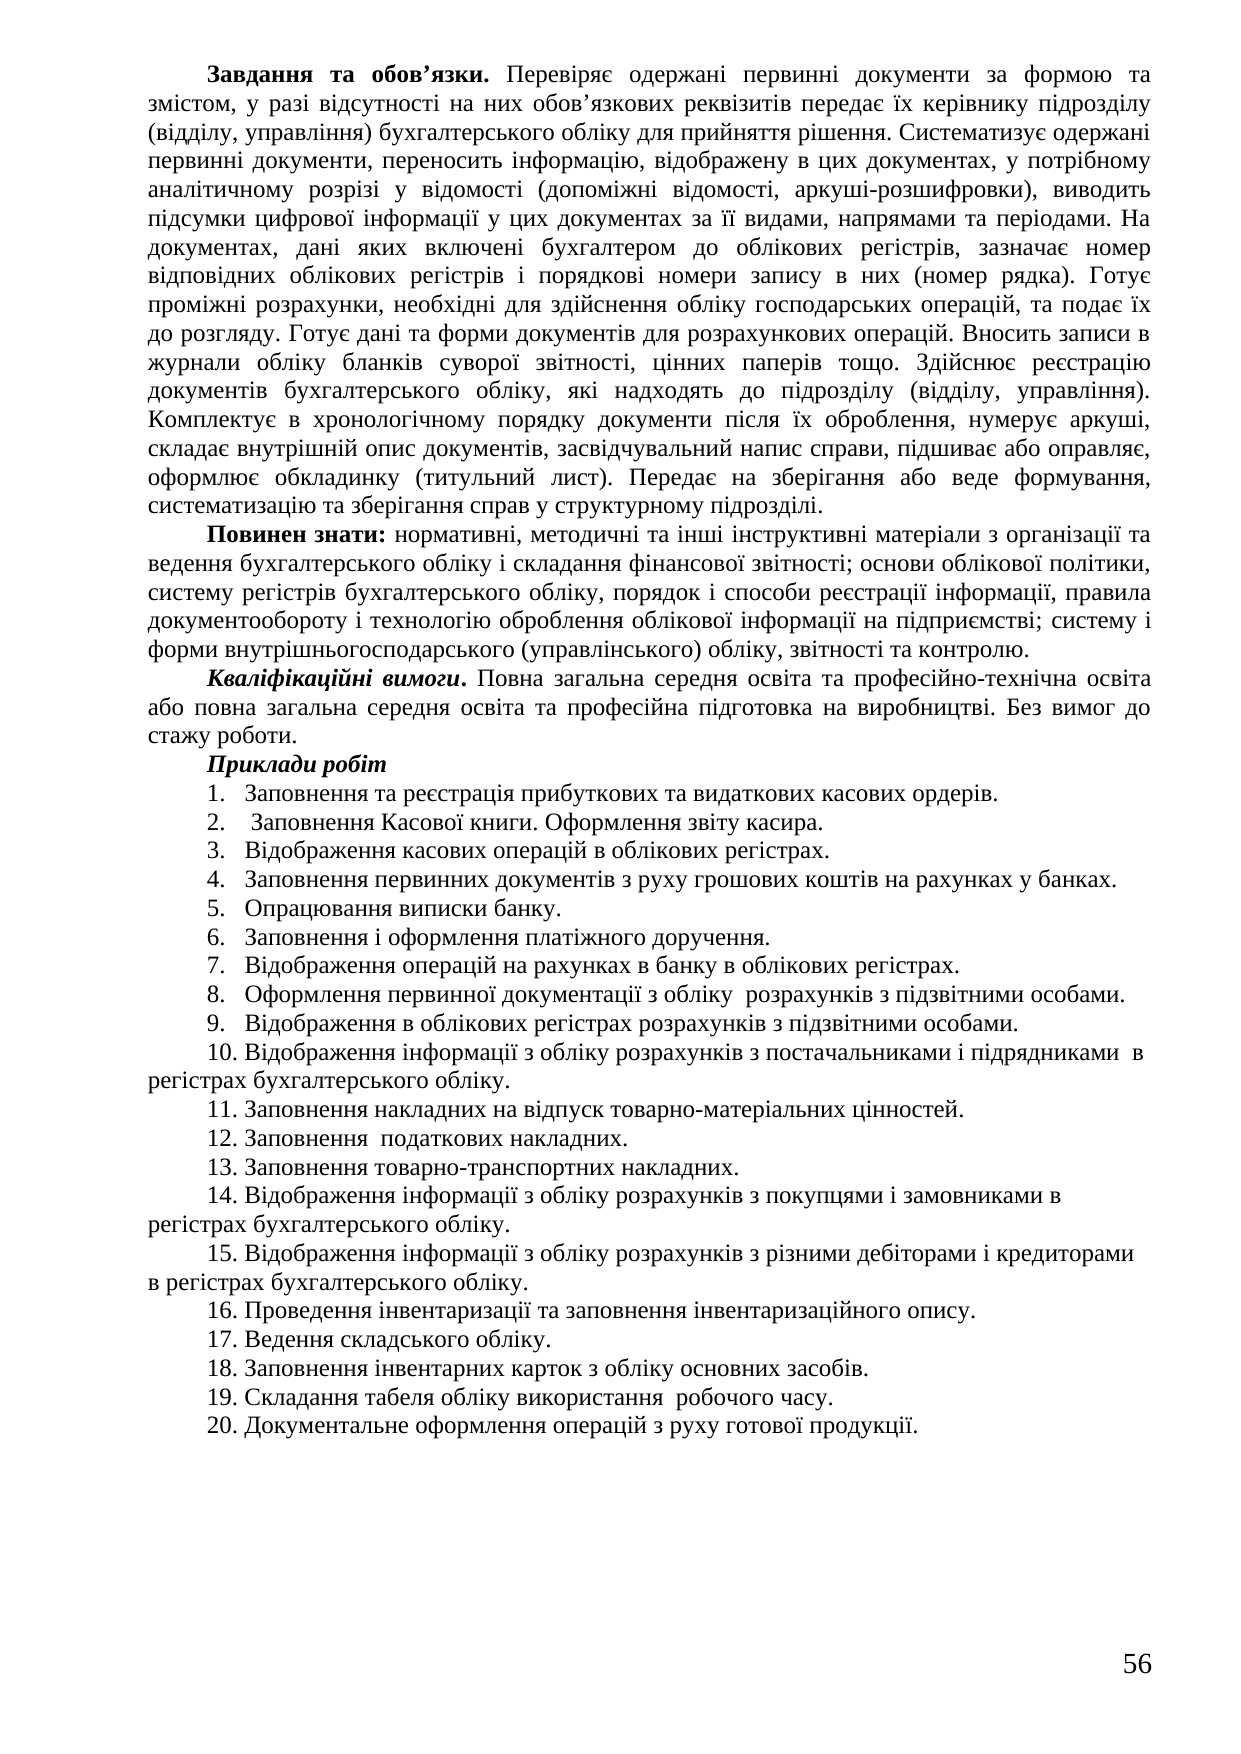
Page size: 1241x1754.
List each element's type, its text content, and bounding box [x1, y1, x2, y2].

list Відображення операцій на рахунках в банку в облікових регістрах. [148, 950, 1152, 979]
text 15. Відображення інформації з обліку розрахунків з різними дебіторами і кредиторами в регістрах бухгалтерського обліку. [148, 1238, 1152, 1295]
text Приклади робіт [148, 749, 1152, 778]
text 17. Ведення складського обліку. [148, 1324, 1152, 1353]
list Відображення в облікових регістрах розрахунків з підзвітними особами. [148, 1008, 1152, 1037]
list Опрацювання виписки банку. [148, 893, 1152, 922]
list Заповнення Касової книги. Оформлення звіту касира. [148, 807, 1152, 835]
list Заповнення та реєстрація прибуткових та видаткових касових ордерів. [148, 778, 1152, 807]
list Заповнення і оформлення платіжного доручення. [148, 922, 1152, 950]
text Кваліфікаційні вимоги. Повна загальна середня освіта та професійно-технічна освіта або повна загальна середня освіта та професійна підготовка на виробництві. Без вимог до стажу роботи. [148, 663, 1152, 749]
list Відображення касових операцій в облікових регістрах. [148, 835, 1152, 864]
list Заповнення первинних документів з руху грошових коштів на рахунках у банках. [148, 864, 1152, 893]
list Оформлення первинної документації з обліку розрахунків з підзвітними особами. [148, 979, 1152, 1008]
text 20. Документальне оформлення операцій з руху готової продукції. [148, 1410, 1152, 1439]
text 19. Складання табеля обліку використання робочого часу. [148, 1382, 1152, 1410]
text 18. Заповнення інвентарних карток з обліку основних засобів. [148, 1353, 1152, 1382]
text 13. Заповнення товарно-транспортних накладних. [148, 1152, 1152, 1180]
text 10. Відображення інформації з обліку розрахунків з постачальниками і підрядниками в регістрах бухгалтерського обліку. [148, 1037, 1152, 1094]
text Завдання та обов’язки. Перевіряє одержані первинні документи за формою та змістом, у разі відсутності на них обов’язкових реквізитів передає їх керівнику підрозділу (відділу, управління) бухгалтерського обліку для прийняття рішення. Систематизує одержані первинні документи, переносить інформацію, відображену в цих документах, у потрібному аналітичному розрізі у відомості (допоміжні відомості, аркуші-розшифровки), виводить підсумки цифрової інформації у цих документах за її видами, напрямами та періодами. На документах, дані яких включені бухгалтером до облікових регістрів, зазначає номер відповідних облікових регістрів і порядкові номери запису в них (номер рядка). Готує проміжні розрахунки, необхідні для здійснення обліку господарських операцій, та подає їх до розгляду. Готує дані та форми документів для розрахункових операцій. Вносить записи в журнали обліку бланків суворої звітності, цінних паперів тощо. Здійснює реєстрацію документів бухгалтерського обліку, які надходять до підрозділу (відділу, управління). Комплектує в хронологічному порядку документи після їх оброблення, нумерує аркуші, складає внутрішній опис документів, засвідчувальний напис справи, підшиває або оправляє, оформлює обкладинку (титульний лист). Передає на зберігання або веде формування, систематизацію та зберігання справ у структурному підрозділі. [148, 59, 1152, 519]
text 12. Заповнення податкових накладних. [148, 1123, 1152, 1152]
text Повинен знати: нормативні, методичні та інші інструктивні матеріали з організації та ведення бухгалтерського обліку і складання фінансової звітності; основи облікової політики, систему регістрів бухгалтерського обліку, порядок і способи реєстрації інформації, правила документообороту і технологію оброблення облікової інформації на підприємстві; систему і форми внутрішньогосподарського (управлінського) обліку, звітності та контролю. [148, 519, 1152, 663]
text 11. Заповнення накладних на відпуск товарно-матеріальних цінностей. [148, 1094, 1152, 1123]
text 16. Проведення інвентаризації та заповнення інвентаризаційного опису. [148, 1295, 1152, 1324]
text 14. Відображення інформації з обліку розрахунків з покупцями і замовниками в регістрах бухгалтерського обліку. [148, 1180, 1152, 1238]
